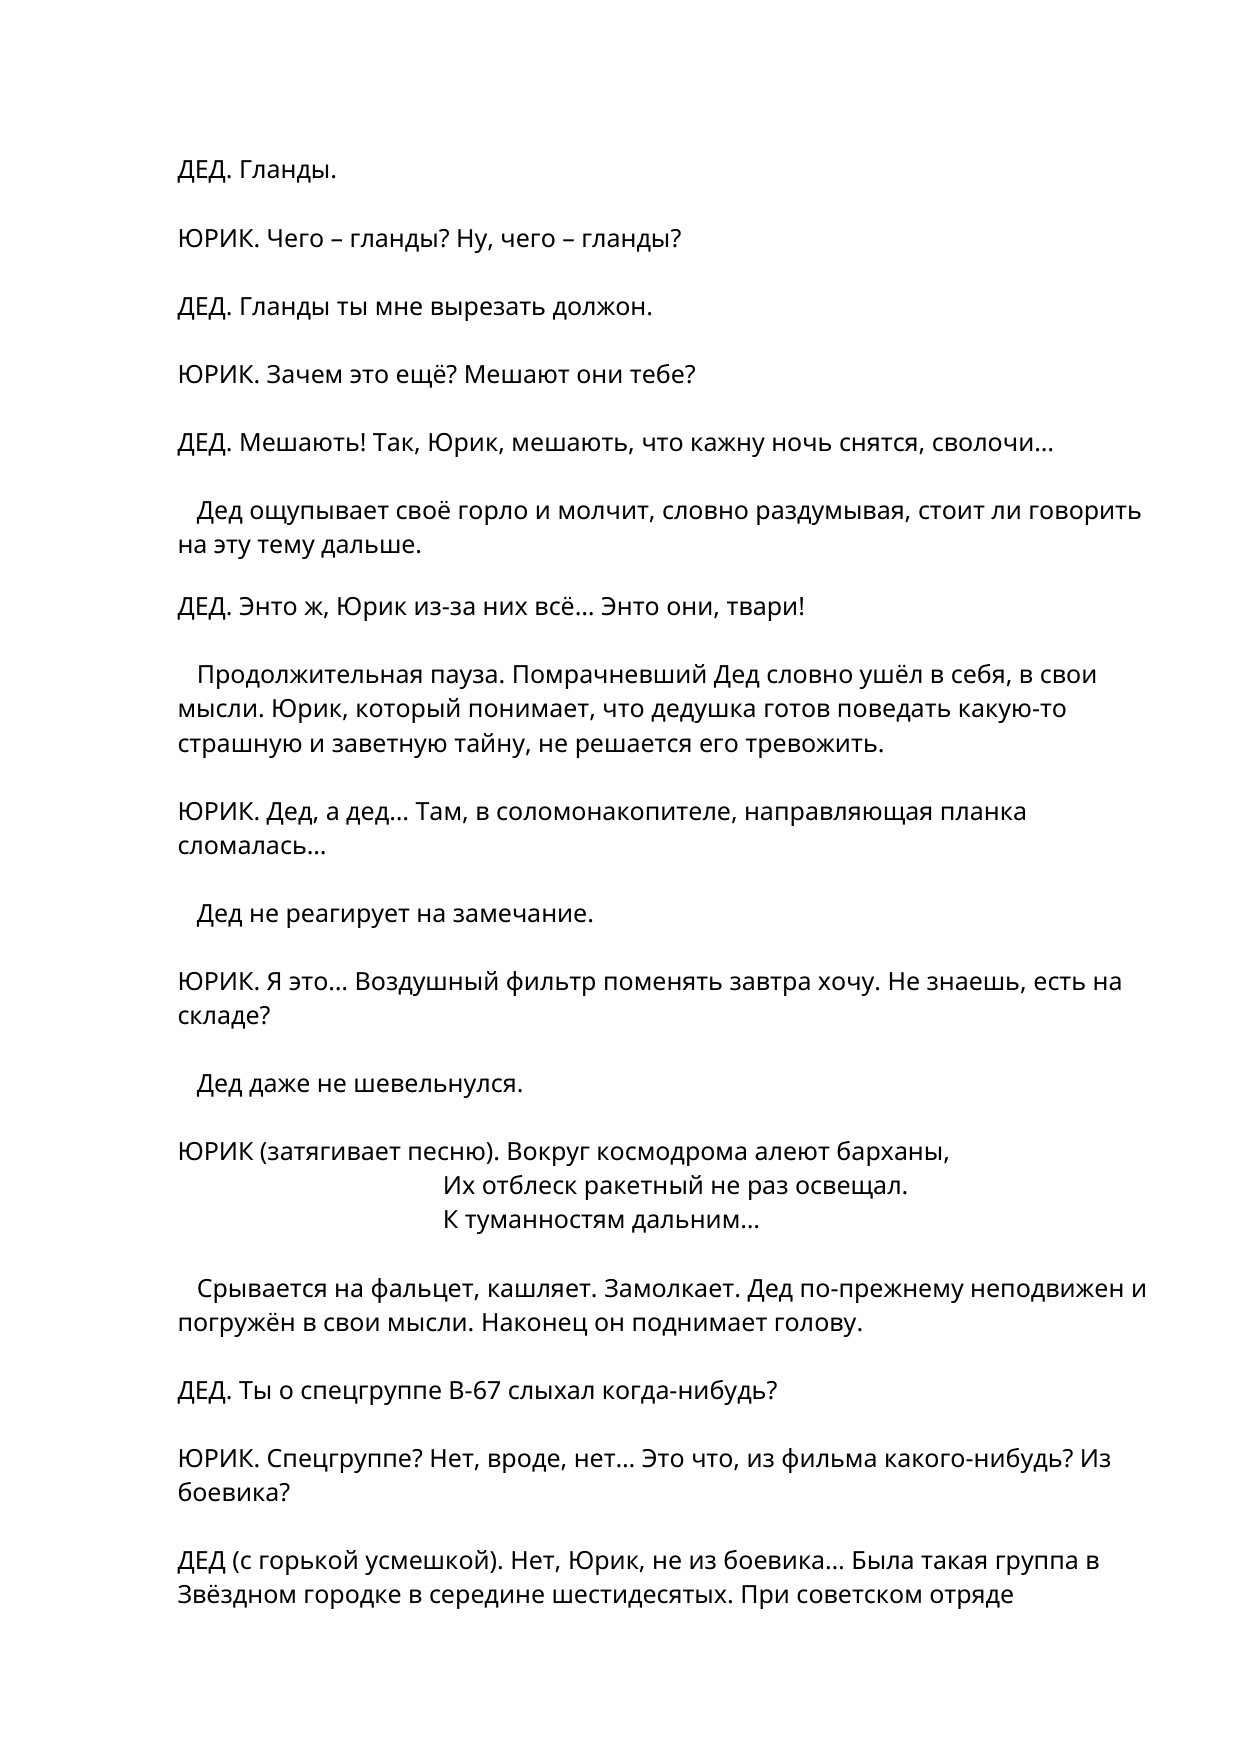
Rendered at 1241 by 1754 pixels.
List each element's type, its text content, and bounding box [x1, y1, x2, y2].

text Дед ощупывает своё горло и молчит, словно раздумывая, стоит ли говорить на эту тему дальше. [422, 493, 1152, 561]
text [177, 118, 1152, 459]
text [177, 589, 1152, 1611]
